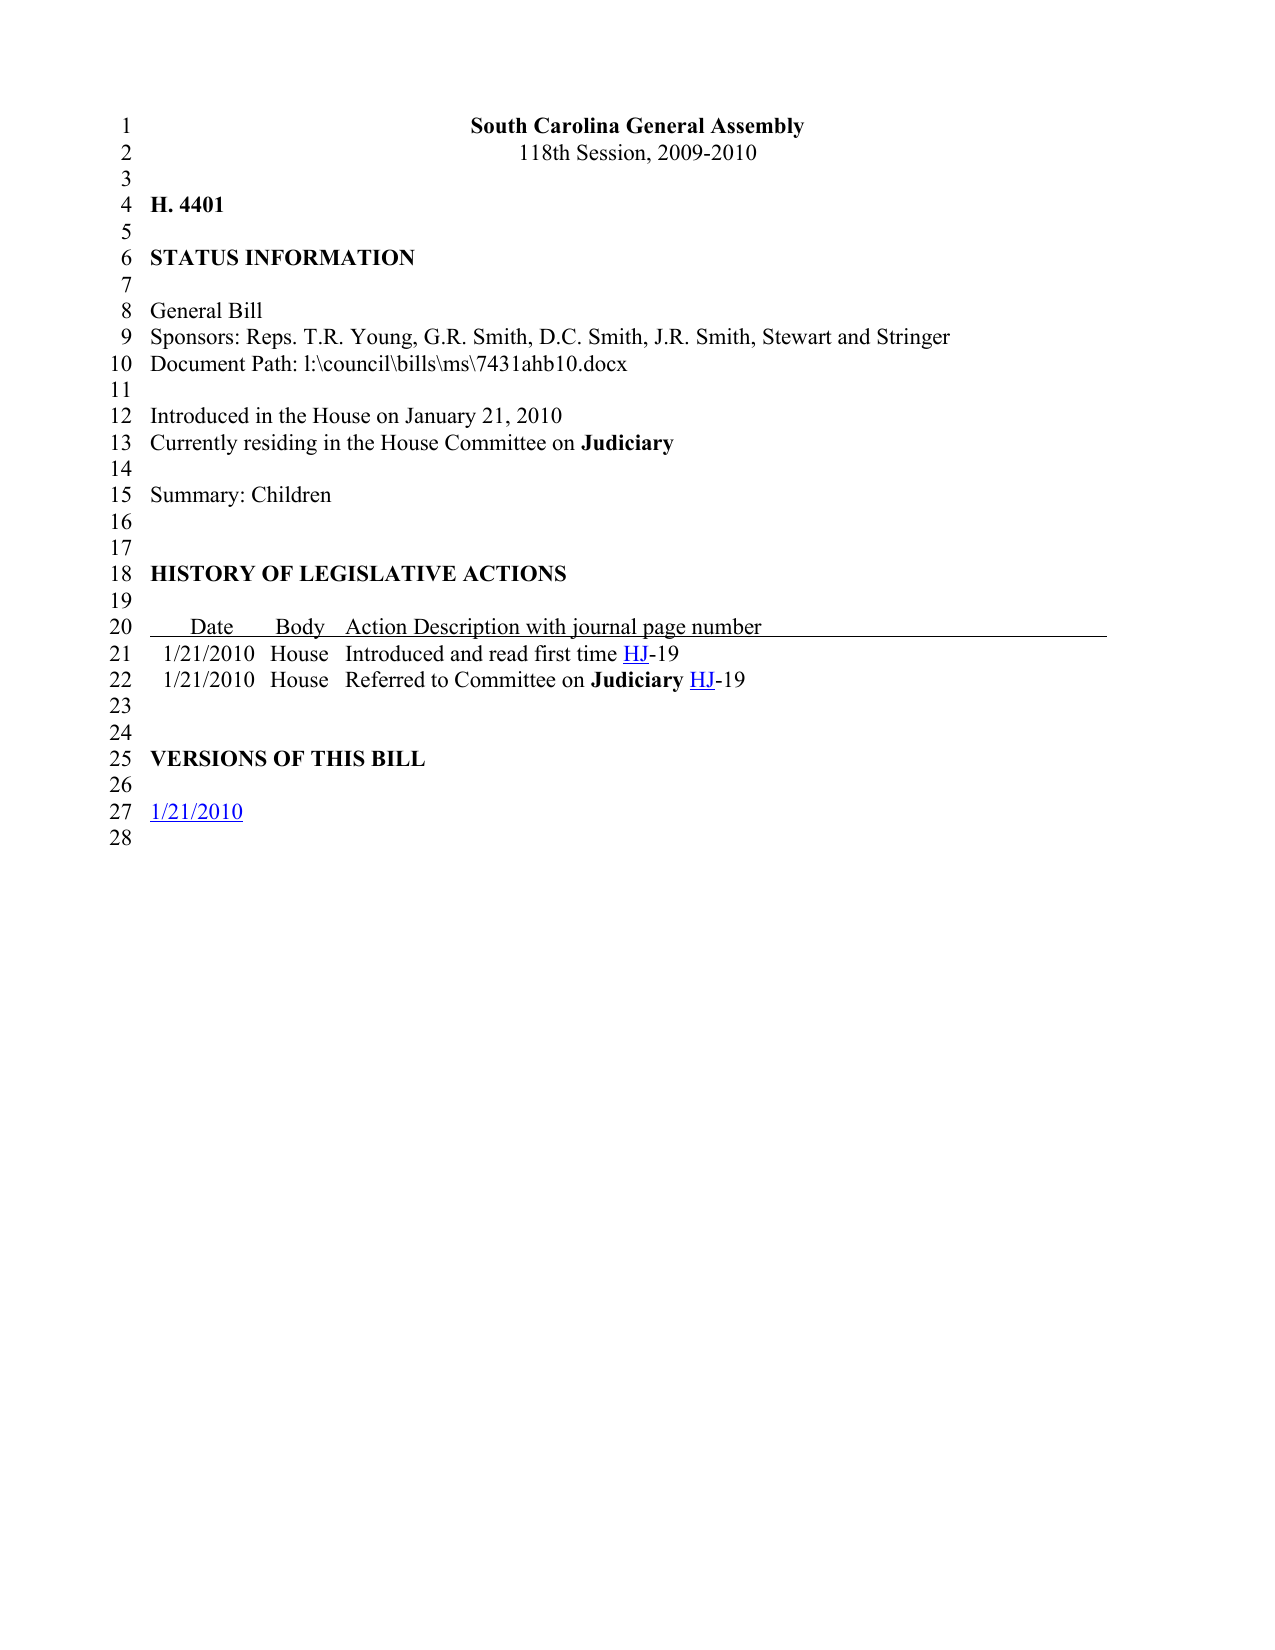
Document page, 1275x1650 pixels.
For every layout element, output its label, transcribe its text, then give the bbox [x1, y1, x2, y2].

text South Carolina General Assembly [150, 112, 1125, 139]
text 1/21/2010 House Referred to Committee on Judiciary HJ-19 [150, 666, 1125, 692]
text H. 4401 [150, 192, 1125, 218]
text Currently residing in the House Committee on Judiciary [150, 429, 1125, 455]
text VERSIONS OF THIS BILL [150, 745, 1125, 771]
text Document Path: l:\council\bills\ms\7431ahb10.docx [150, 350, 1125, 376]
text General Bill [150, 297, 1125, 323]
text HISTORY OF LEGISLATIVE ACTIONS [150, 561, 1125, 587]
text STATUS INFORMATION [150, 244, 1125, 271]
text 118th Session, 2009-2010 [150, 139, 1125, 165]
text 1/21/2010 [150, 798, 1125, 824]
text Sponsors: Reps. T.R. Young, G.R. Smith, D.C. Smith, J.R. Smith, Stewart and Stringer [150, 323, 1125, 350]
text Introduced in the House on January 21, 2010 [150, 402, 1125, 429]
text 1/21/2010 House Introduced and read first time HJ-19 [150, 639, 1125, 666]
text Date Body Action Description with journal page number [150, 613, 1125, 639]
text Summary: Children [150, 481, 1125, 508]
